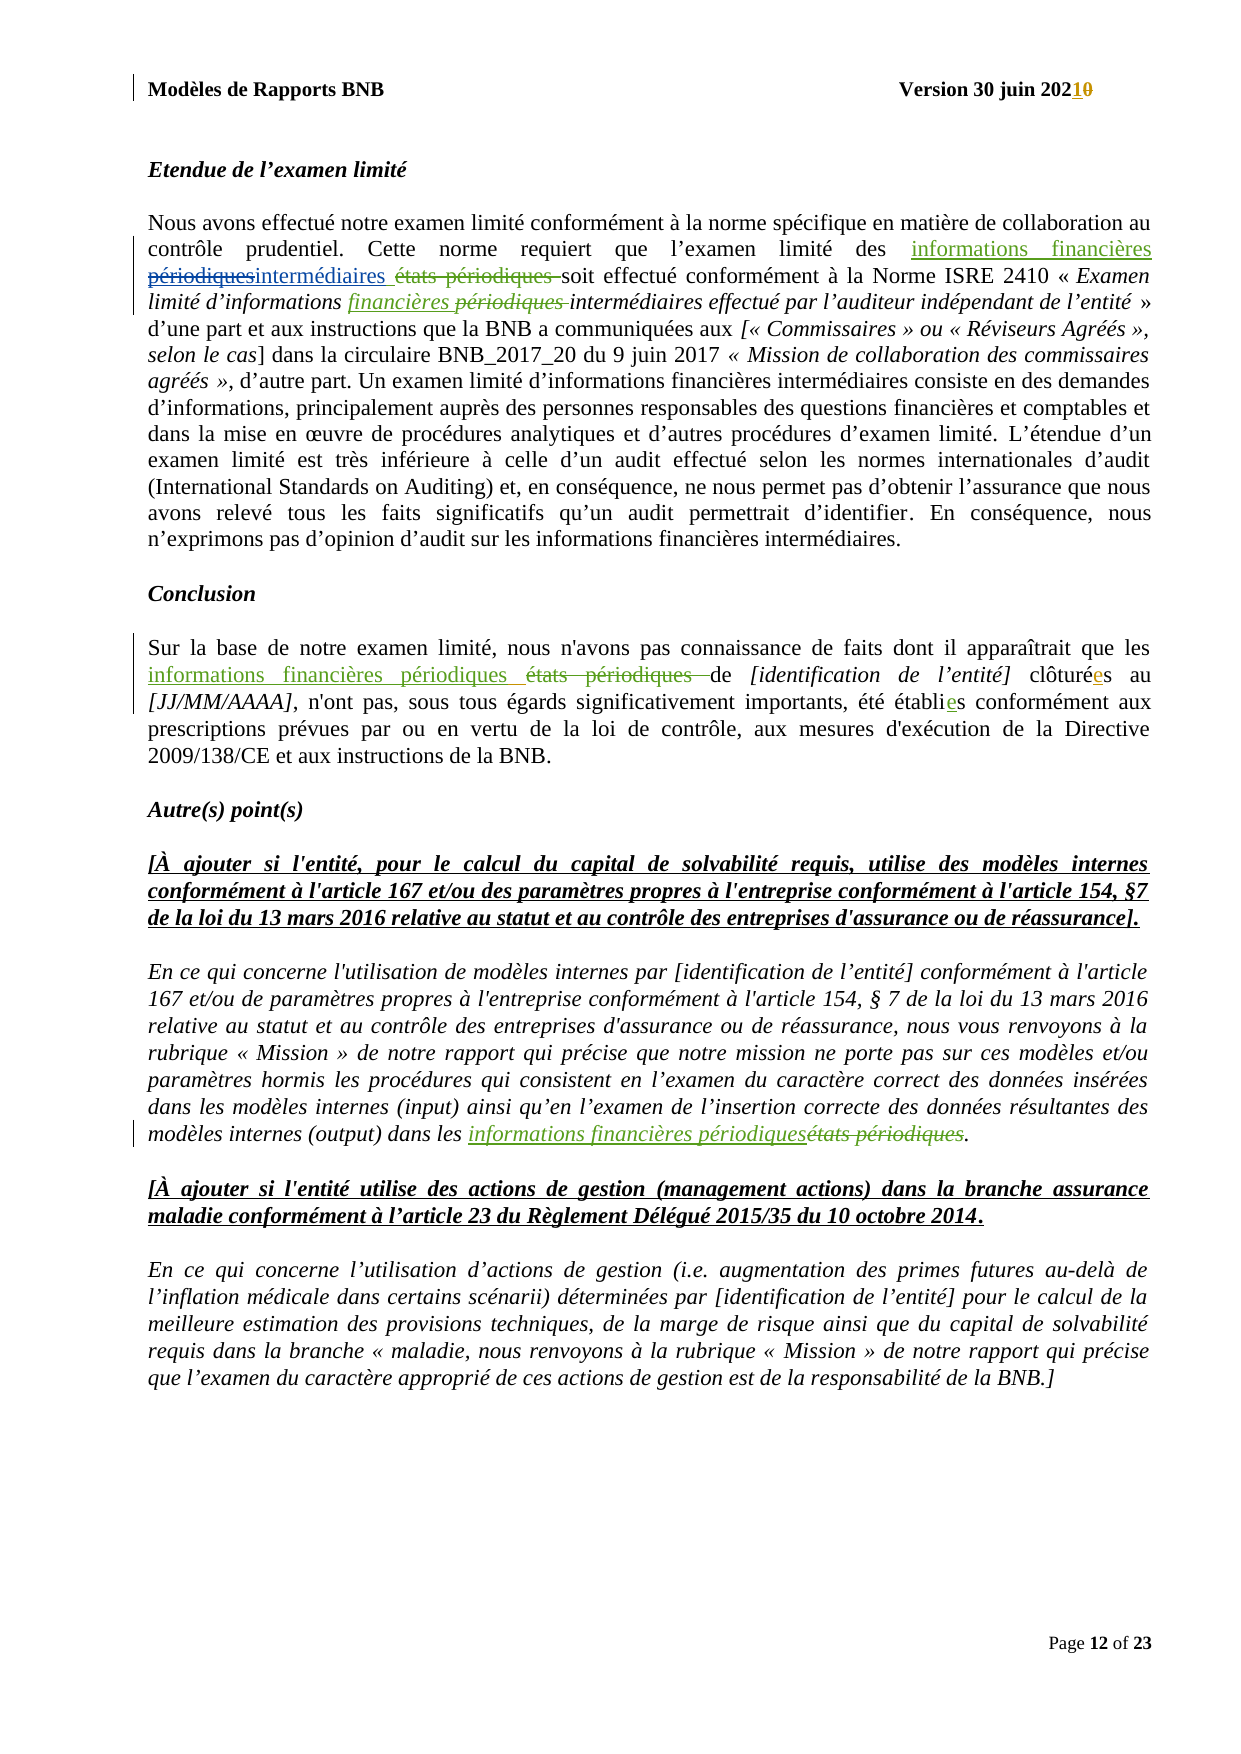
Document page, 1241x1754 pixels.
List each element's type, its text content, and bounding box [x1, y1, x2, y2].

text En ce qui concerne l’utilisation d’actions de gestion (i.e. augmentation des primes futures au-delà de l’inflation médicale dans certains scénarii) déterminées par [identification de l’entité] pour le calcul de la meilleure estimation des provisions techniques, de la marge de risque ainsi que du capital de solvabilité requis dans la branche « maladie, nous renvoyons à la rubrique « Mission » de notre rapport qui précise que l’examen du caractère approprié de ces actions de gestion est de la responsabilité de la BNB.] [148, 1255, 1152, 1391]
text Etendue de l’examen limité [148, 155, 1152, 182]
text [À ajouter si l'entité utilise des actions de gestion (management actions) dans la branche assurance maladie conformément à l’article 23 du Règlement Délégué 2015/35 du 10 octobre 2014. [148, 1174, 1152, 1228]
text Autre(s) point(s) [148, 796, 1152, 823]
text Sur la base de notre examen limité, nous n'avons pas connaissance de faits dont il apparaîtrait que les de [identification de l’entité] clôturés au [JJ/MM/AAAA], n'ont pas, sous tous égards significativement importants, été établis conformément aux prescriptions prévues par ou en vertu de la loi de contrôle, aux mesures d'exécution de la Directive 2009/138/CE et aux instructions de la BNB. [148, 633, 1152, 768]
text [À ajouter si l'entité, pour le calcul du capital de solvabilité requis, utilise des modèles internes conformément à l'article 167 et/ou des paramètres propres à l'entreprise conformément à l'article 154, §7 de la loi du 13 mars 2016 relative au statut et au contrôle des entreprises d'assurance ou de réassurance]. [148, 849, 1152, 930]
text En ce qui concerne l'utilisation de modèles internes par [identification de l’entité] conformément à l'article 167 et/ou de paramètres propres à l'entreprise conformément à l'article 154, § 7 de la loi du 13 mars 2016 relative au statut et au contrôle des entreprises d'assurance ou de réassurance, nous vous renvoyons à la rubrique « Mission » de notre rapport qui précise que notre mission ne porte pas sur ces modèles et/ou paramètres hormis les procédures qui consistent en l’examen du caractère correct des données insérées dans les modèles internes (input) ainsi qu’en l’examen de l’insertion correcte des données résultantes des modèles internes (output) dans les . [148, 957, 1152, 1147]
text Conclusion [148, 579, 1152, 606]
text Nous avons effectué notre examen limité conformément à la norme spécifique en matière de collaboration au contrôle prudentiel. Cette norme requiert que l’examen limité des soit effectué conformément à la Norme ISRE 2410 « Examen limité d’informations intermédiaires effectué par l’auditeur indépendant de l’entité » d’une part et aux instructions que la BNB a communiquées aux [« Commissaires » ou « Réviseurs Agréés », selon le cas] dans la circulaire BNB_2017_20 du 9 juin 2017 « Mission de collaboration des commissaires agréés », d’autre part. Un examen limité d’informations financières intermédiaires consiste en des demandes d’informations, principalement auprès des personnes responsables des questions financières et comptables et dans la mise en œuvre de procédures analytiques et d’autres procédures d’examen limité. L’étendue d’un examen limité est très inférieure à celle d’un audit effectué selon les normes internationales d’audit (International Standards on Auditing) et, en conséquence, ne nous permet pas d’obtenir l’assurance que nous avons relevé tous les faits significatifs qu’un audit permettrait d’identifier. En conséquence, nous n’exprimons pas d’opinion d’audit sur les informations financières intermédiaires. [148, 209, 1152, 552]
